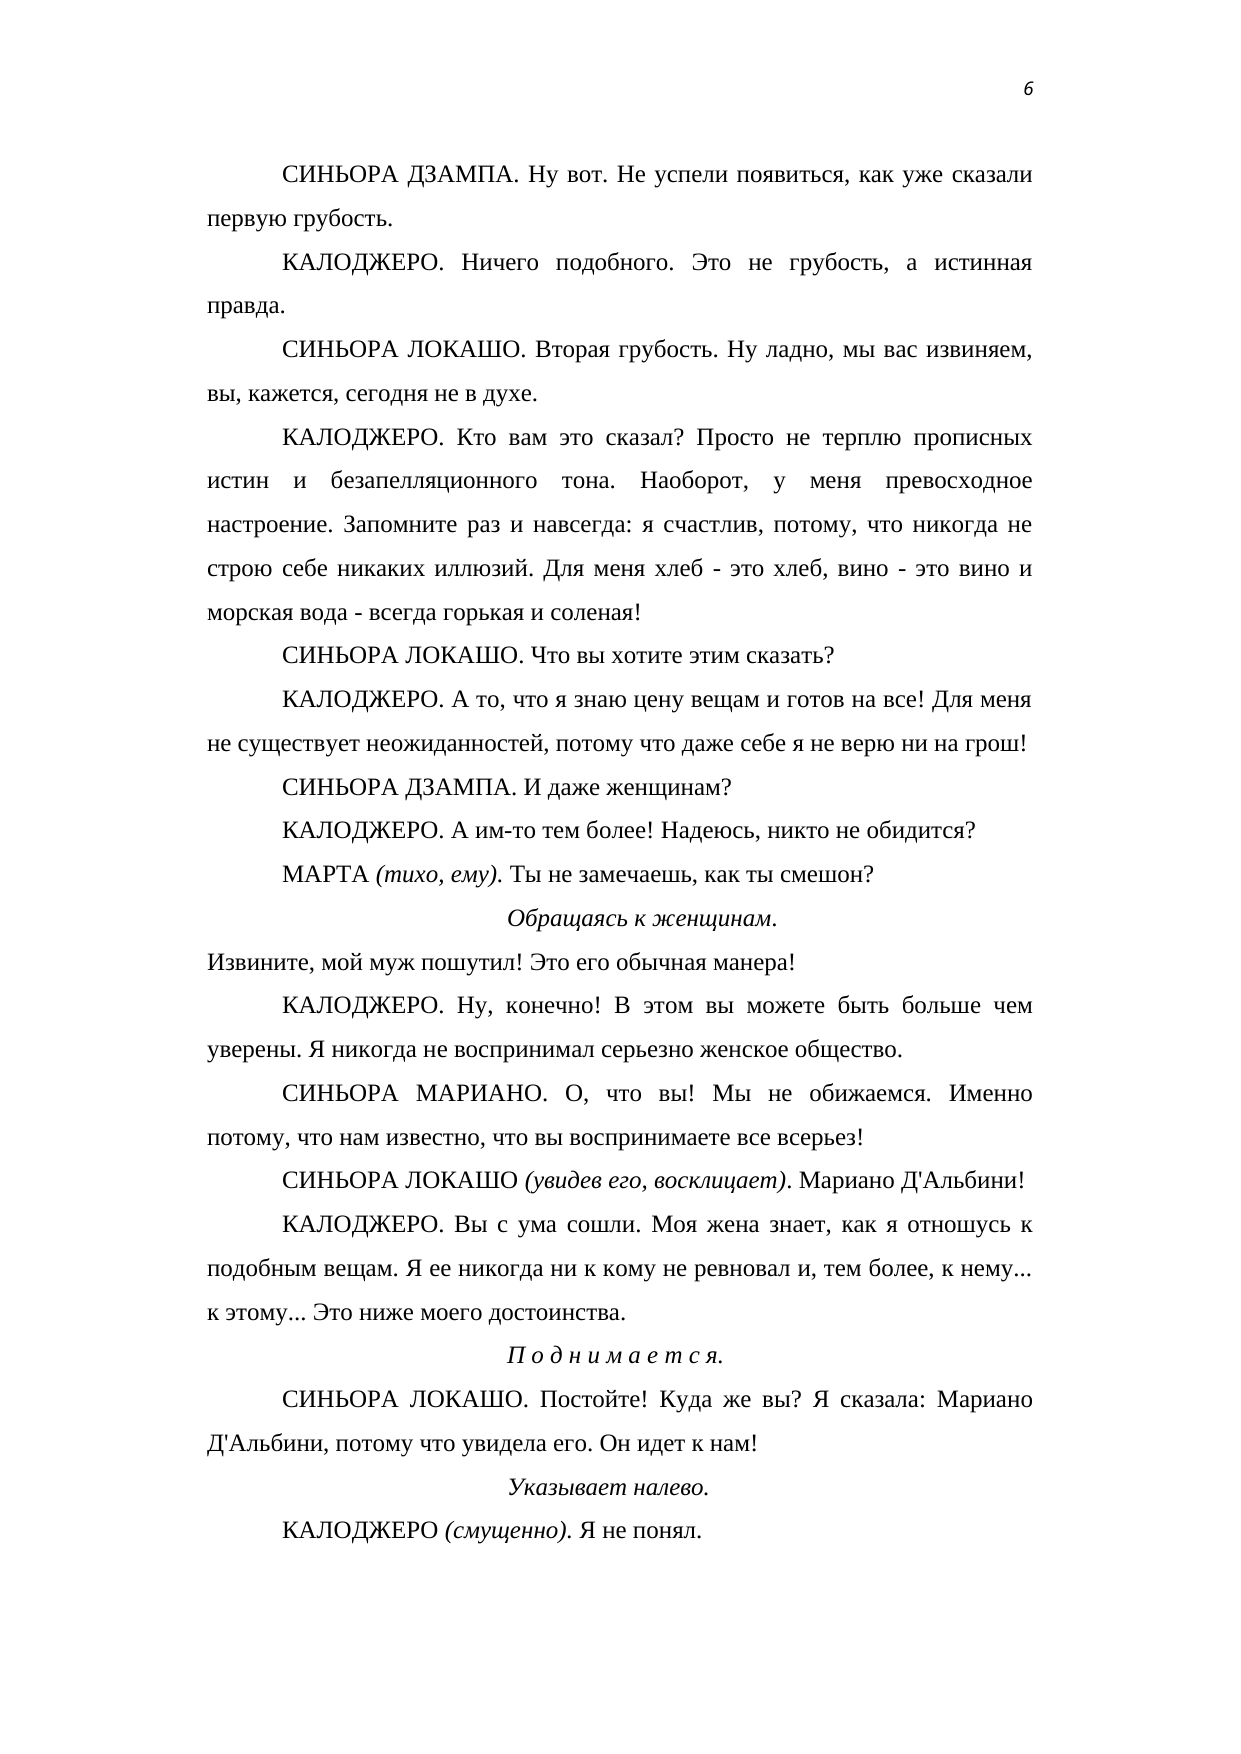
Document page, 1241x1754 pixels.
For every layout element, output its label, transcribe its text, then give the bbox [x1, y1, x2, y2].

text КАЛОДЖЕРО. А то, что я знаю цену вещам и готов на все! Для меня не существует неожиданностей, потому что даже себе я не верю ни на грош! [207, 673, 1033, 760]
text СИНЬОРА ЛОКАШО. Что вы хотите этим сказать? [207, 629, 1033, 673]
text СИНЬОРА ДЗАМПА. И даже женщинам? [207, 760, 1033, 804]
text СИНЬОРА ЛОКАШО. Постойте! Куда же вы? Я сказала: Мариано Д'Альбини, потому что увидела его. Он идет к нам! [207, 1373, 1033, 1460]
text КАЛОДЖЕРО. А им-то тем более! Надеюсь, никто не обидится? [207, 804, 1033, 848]
text П о д н и м а е т с я. [432, 1329, 1033, 1373]
text КАЛОДЖЕРО. Кто вам это сказал? Просто не терплю прописных истин и безапелляционного тона. Наоборот, у меня превосходное настроение. Запомните раз и навсегда: я счастлив, потому, что никогда не строю себе никаких иллюзий. Для меня хлеб - это хлеб, вино - это вино и морская вода - всегда горькая и соленая! [207, 410, 1033, 629]
text КАЛОДЖЕРО. Ну, конечно! В этом вы можете быть больше чем уверены. Я никогда не воспринимал серьезно женское общество. [207, 979, 1033, 1066]
text СИНЬОРА ЛОКАШО. Вторая грубость. Ну ладно, мы вас извиняем, вы, кажется, сегодня не в духе. [207, 323, 1033, 410]
text Извините, мой муж пошутил! Это его обычная манера! [207, 935, 1033, 979]
text КАЛОДЖЕРО. Вы с ума сошли. Моя жена знает, как я отношусь к подобным вещам. Я ее никогда ни к кому не ревновал и, тем более, к нему... к этому... Это ниже моего достоинства. [207, 1198, 1033, 1329]
text СИНЬОРА МАРИАНО. О, что вы! Мы не обижаемся. Именно потому, что нам известно, что вы воспринимаете все всерьез! [207, 1066, 1033, 1154]
text КАЛОДЖЕРО. Ничего подобного. Это не грубость, а истинная правда. [207, 235, 1033, 323]
text Указывает налево. [432, 1460, 1033, 1504]
text СИНЬОРА ЛОКАШО (увидев его, восклицает). Мариано Д'Альбини! [207, 1154, 1033, 1198]
text МАРТА (тихо, ему). Ты не замечаешь, как ты смешон? [207, 848, 1033, 891]
text СИНЬОРА ДЗАМПА. Ну вот. Не успели появиться, как уже сказали первую грубость. [207, 148, 1033, 235]
text КАЛОДЖЕРО (смущенно). Я не понял. [207, 1504, 1033, 1548]
text Обращаясь к женщинам. [432, 891, 1033, 935]
